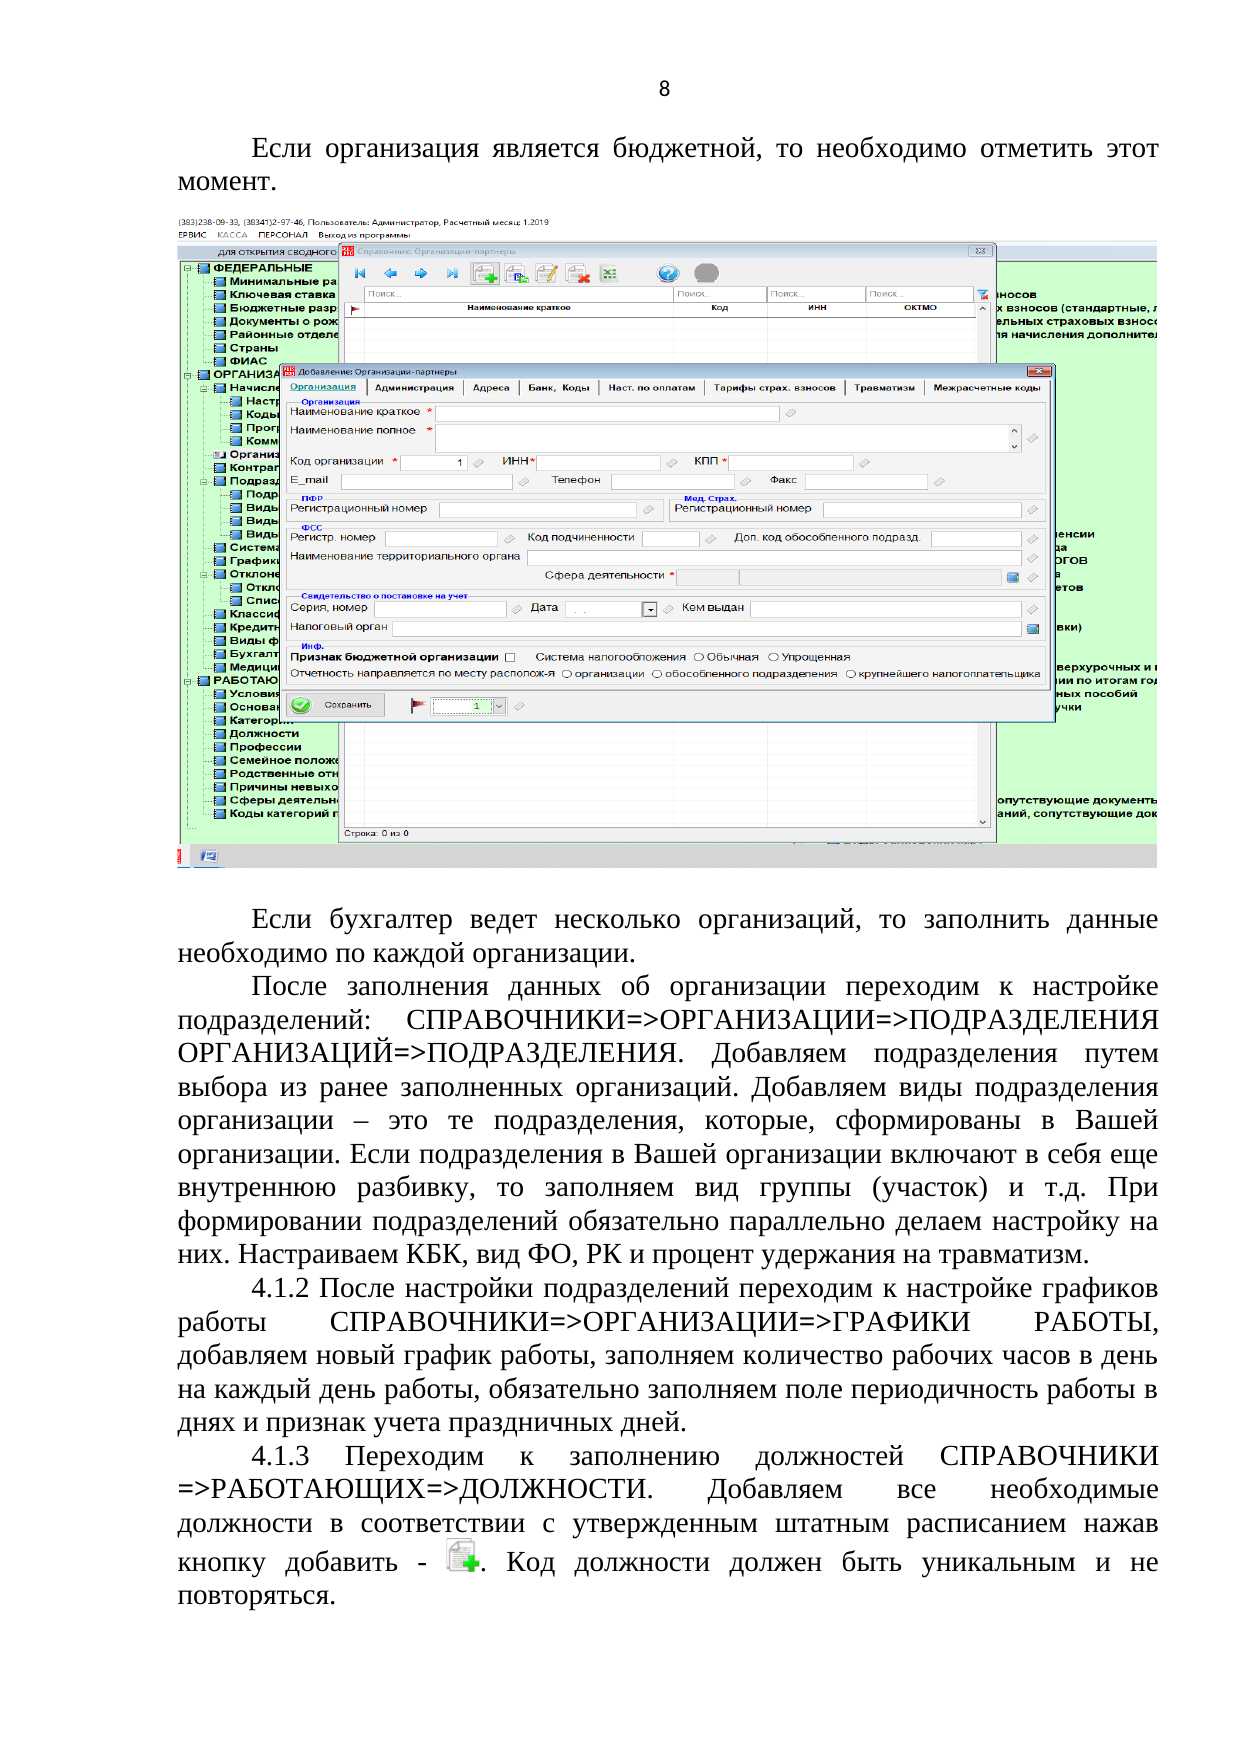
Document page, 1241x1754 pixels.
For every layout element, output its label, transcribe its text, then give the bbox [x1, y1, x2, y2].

title Если бухгалтер ведет несколько организаций, то заполнить данные необходимо по каждой организации. [177, 901, 1159, 968]
title После заполнения данных об организации переходим к настройке подразделений: СПРАВОЧНИКИ=>ОРГАНИЗАЦИИ=>ПОДРАЗДЕЛЕНИЯ ОРГАНИЗАЦИЙ=>ПОДРАЗДЕЛЕНИЯ. Добавляем подразделения путем выбора из ранее заполненных организаций. Добавляем виды подразделения организации – это те подразделения, которые, сформированы в Вашей организации. Если подразделения в Вашей организации включают в себя еще внутреннюю разбивку, то заполняем вид группы (участок) и т.д. При формировании подразделений обязательно параллельно делаем настройку на них. Настраиваем КБК, вид ФО, РК и процент удержания на травматизм. [177, 968, 1159, 1270]
title 4.1.3 Переходим к заполнению должностей СПРАВОЧНИКИ =>РАБОТАЮЩИХ=>ДОЛЖНОСТИ. Добавляем все необходимые должности в соответствии с утвержденным штатным расписанием нажав кнопку добавить - . Код должности должен быть уникальным и не повторяться. [177, 1438, 1159, 1611]
title 4.1.2 После настройки подразделений переходим к настройке графиков работы СПРАВОЧНИКИ=>ОРГАНИЗАЦИИ=>ГРАФИКИ РАБОТЫ, добавляем новый график работы, заполняем количество рабочих часов в день на каждый день работы, обязательно заполняем поле периодичность работы в днях и признак учета праздничных дней. [177, 1270, 1159, 1438]
picture [177, 216, 1157, 868]
picture [446, 1538, 480, 1572]
title Если организация является бюджетной, то необходимо отметить этот момент. [177, 130, 1159, 197]
